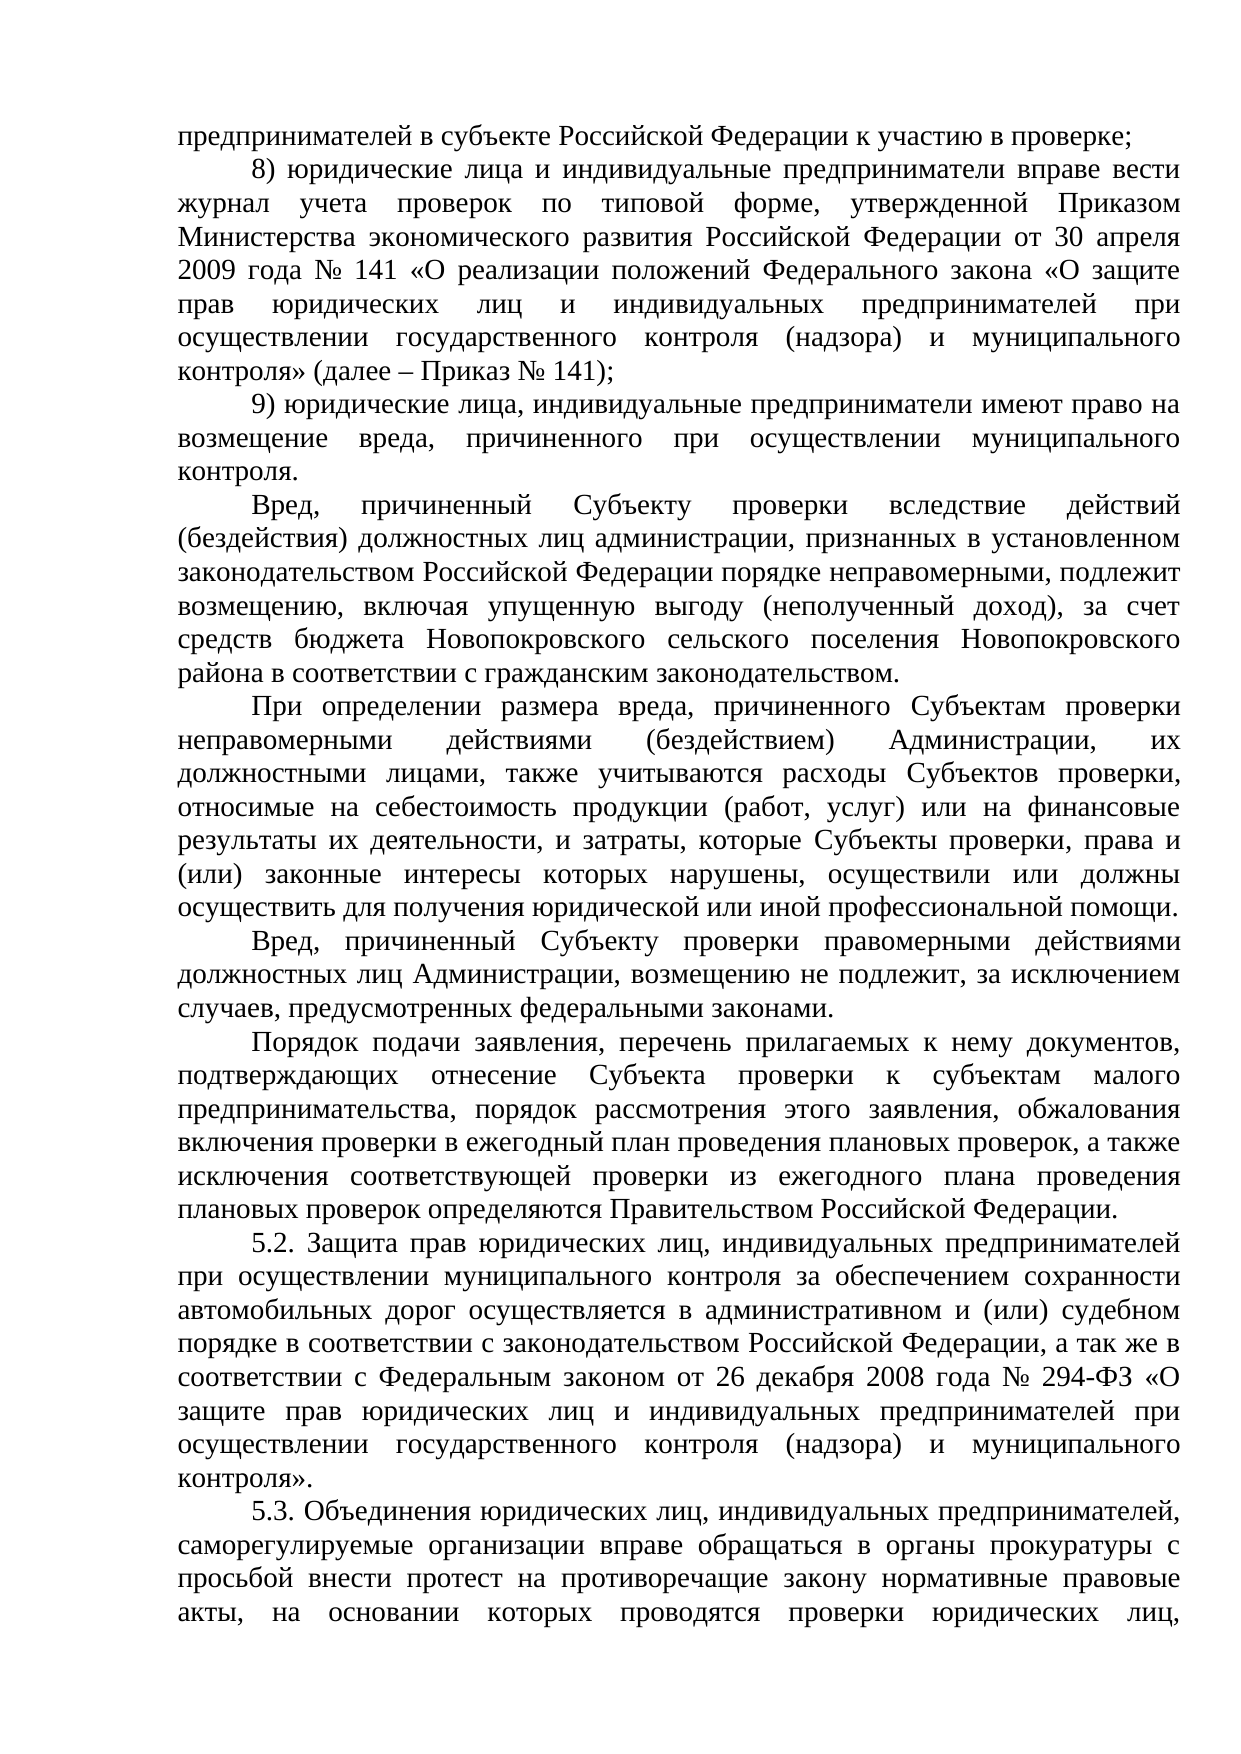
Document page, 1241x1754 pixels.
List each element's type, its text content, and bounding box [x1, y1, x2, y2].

text Вред, причиненный Субъекту проверки правомерными действиями должностных лиц Администрации, возмещению не подлежит, за исключением случаев, предусмотренных федеральными законами. [177, 923, 1181, 1024]
text 8) юридические лица и индивидуальные предприниматели вправе вести журнал учета проверок по типовой форме, утвержденной Приказом Министерства экономического развития Российской Федерации от 30 апреля 2009 года № 141 «О реализации положений Федерального закона «О защите прав юридических лиц и индивидуальных предпринимателей при осуществлении государственного контроля (надзора) и муниципального контроля» (далее – Приказ № 141); [177, 152, 1181, 386]
text Вред, причиненный Субъекту проверки вследствие действий (бездействия) должностных лиц администрации, признанных в установленном законодательством Российской Федерации порядке неправомерными, подлежит возмещению, включая упущенную выгоду (неполученный доход), за счет средств бюджета Новопокровского сельского поселения Новопокровского района в соответствии с гражданским законодательством. [177, 487, 1181, 688]
text Порядок подачи заявления, перечень прилагаемых к нему документов, подтверждающих отнесение Субъекта проверки к субъектам малого предпринимательства, порядок рассмотрения этого заявления, обжалования включения проверки в ежегодный план проведения плановых проверок, а также исключения соответствующей проверки из ежегодного плана проведения плановых проверок определяются Правительством Российской Федерации. [177, 1024, 1181, 1225]
text 9) юридические лица, индивидуальные предприниматели имеют право на возмещение вреда, причиненного при осуществлении муниципального контроля. [177, 386, 1181, 487]
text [177, 118, 1181, 152]
text При определении размера вреда, причиненного Субъектам проверки неправомерными действиями (бездействием) Администрации, их должностными лицами, также учитываются расходы Субъектов проверки, относимые на себестоимость продукции (работ, услуг) или на финансовые результаты их деятельности, и затраты, которые Субъекты проверки, права и (или) законные интересы которых нарушены, осуществили или должны осуществить для получения юридической или иной профессиональной помощи. [177, 688, 1181, 923]
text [177, 1493, 1181, 1627]
text 5.2. Защита прав юридических лиц, индивидуальных предпринимателей при осуществлении муниципального контроля за обеспечением сохранности автомобильных дорог осуществляется в административном и (или) судебном порядке в соответствии с законодательством Российской Федерации, а так же в соответствии с Федеральным законом от 26 декабря 2008 года № 294-ФЗ «О защите прав юридических лиц и индивидуальных предпринимателей при осуществлении государственного контроля (надзора) и муниципального контроля». [177, 1225, 1181, 1493]
